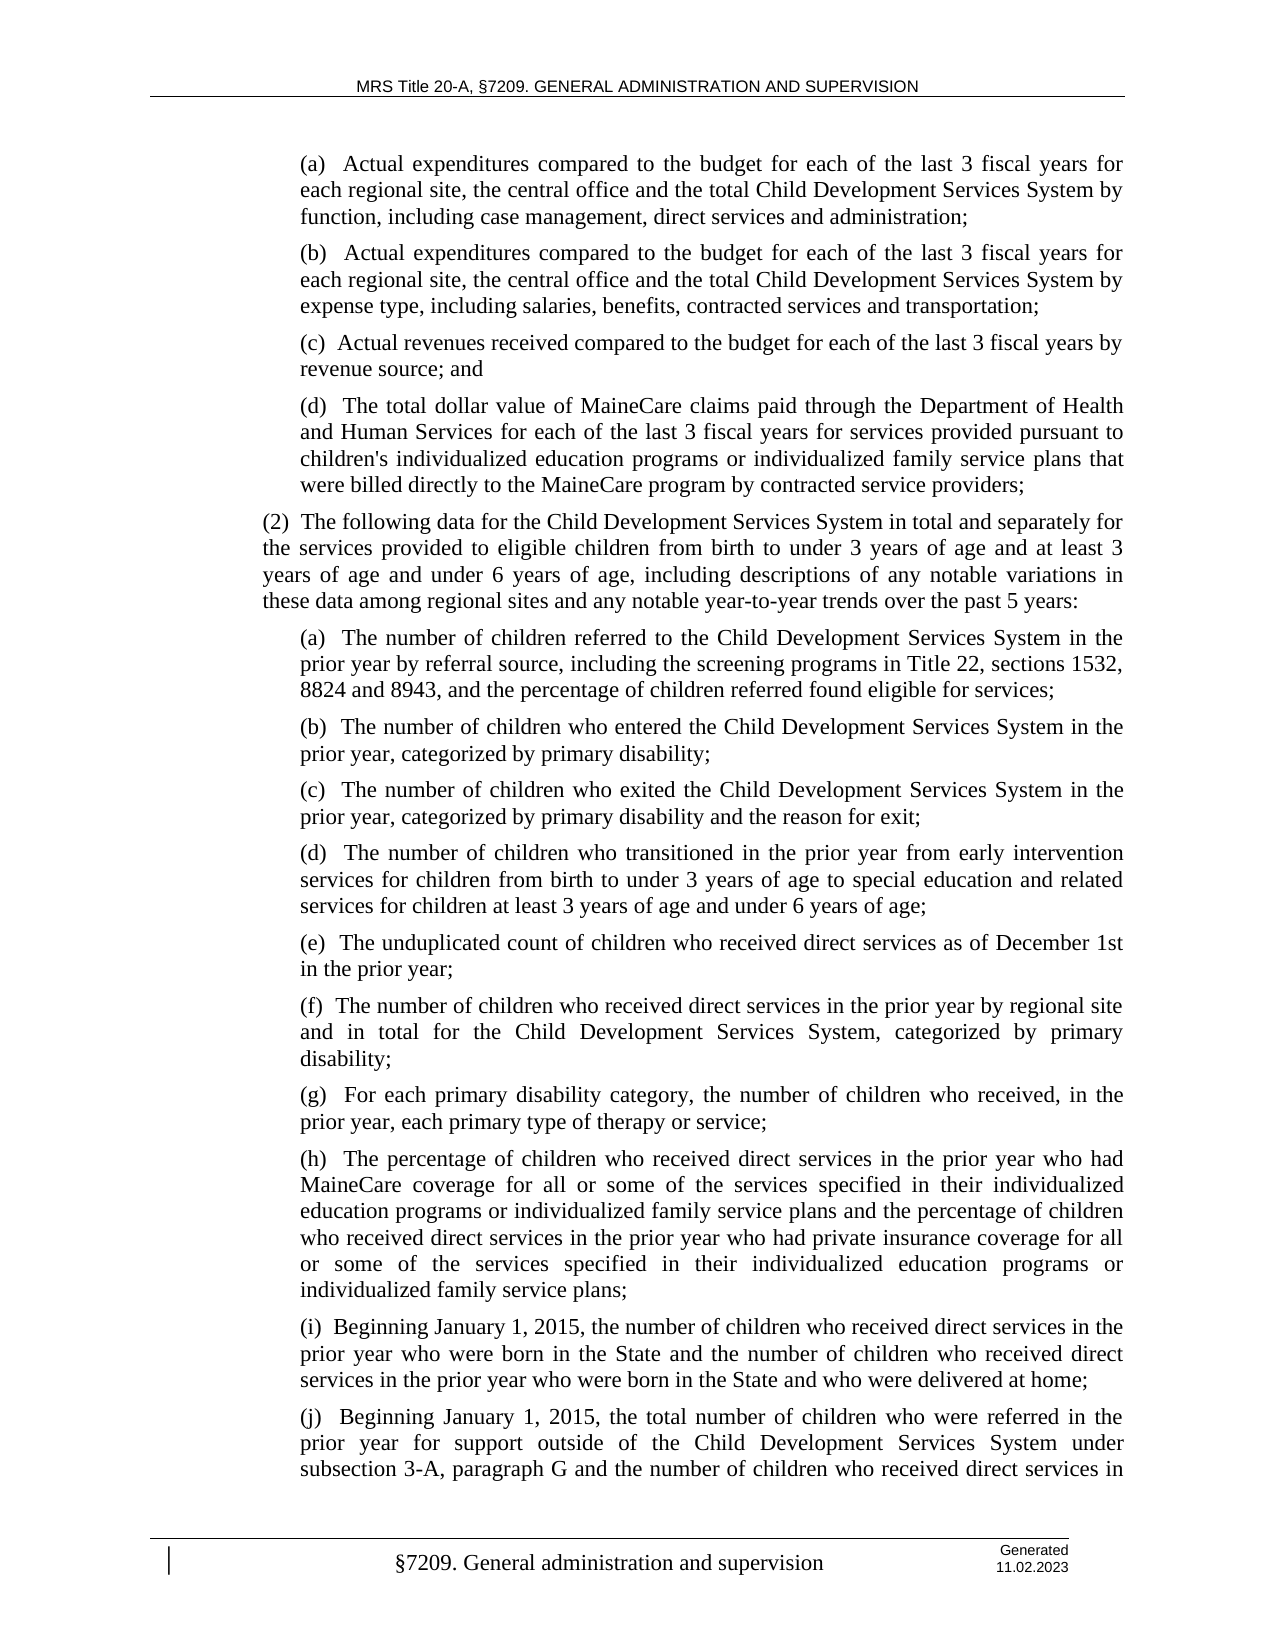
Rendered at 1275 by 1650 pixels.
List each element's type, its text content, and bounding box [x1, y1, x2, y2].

text (e) The unduplicated count of children who received direct services as of December 1st in the prior year; [300, 929, 1125, 982]
text (b) The number of children who entered the Child Development Services System in the prior year, categorized by primary disability; [300, 713, 1125, 766]
text (d) The total dollar value of MaineCare claims paid through the Department of Health and Human Services for each of the last 3 fiscal years for services provided pursuant to children's individualized education programs or individualized family service plans that were billed directly to the MaineCare program by contracted service providers; [300, 392, 1125, 497]
text (b) Actual expenditures compared to the budget for each of the last 3 fiscal years for each regional site, the central office and the total Child Development Services System by expense type, including salaries, benefits, contracted services and transportation; [300, 239, 1125, 318]
text (c) Actual revenues received compared to the budget for each of the last 3 fiscal years by revenue source; and [300, 329, 1125, 382]
text (d) The number of children who transitioned in the prior year from early intervention services for children from birth to under 3 years of age to special education and related services for children at least 3 years of age and under 6 years of age; [300, 839, 1125, 918]
text (c) The number of children who exited the Child Development Services System in the prior year, categorized by primary disability and the reason for exit; [300, 776, 1125, 829]
text (h) The percentage of children who received direct services in the prior year who had MaineCare coverage for all or some of the services specified in their individualized education programs or individualized family service plans and the percentage of children who received direct services in the prior year who had private insurance coverage for all or some of the services specified in their individualized education programs or individualized family service plans; [300, 1145, 1125, 1303]
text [300, 1403, 1125, 1482]
text (a) Actual expenditures compared to the budget for each of the last 3 fiscal years for each regional site, the central office and the total Child Development Services System by function, including case management, direct services and administration; [300, 150, 1125, 229]
text (i) Beginning January 1, 2015, the number of children who received direct services in the prior year who were born in the State and the number of children who received direct services in the prior year who were born in the State and who were delivered at home; [300, 1313, 1125, 1392]
text (f) The number of children who received direct services in the prior year by regional site and in total for the Child Development Services System, categorized by primary disability; [300, 992, 1125, 1071]
text (g) For each primary disability category, the number of children who received, in the prior year, each primary type of therapy or service; [300, 1082, 1125, 1134]
text (a) The number of children referred to the Child Development Services System in the prior year by referral source, including the screening programs in Title 22, sections 1532, 8824 and 8943, and the percentage of children referred found eligible for services; [300, 624, 1125, 703]
text (2) The following data for the Child Development Services System in total and separately for the services provided to eligible children from birth to under 3 years of age and at least 3 years of age and under 6 years of age, including descriptions of any notable variations in these data among regional sites and any notable year-to-year trends over the past 5 years: [262, 508, 1125, 613]
